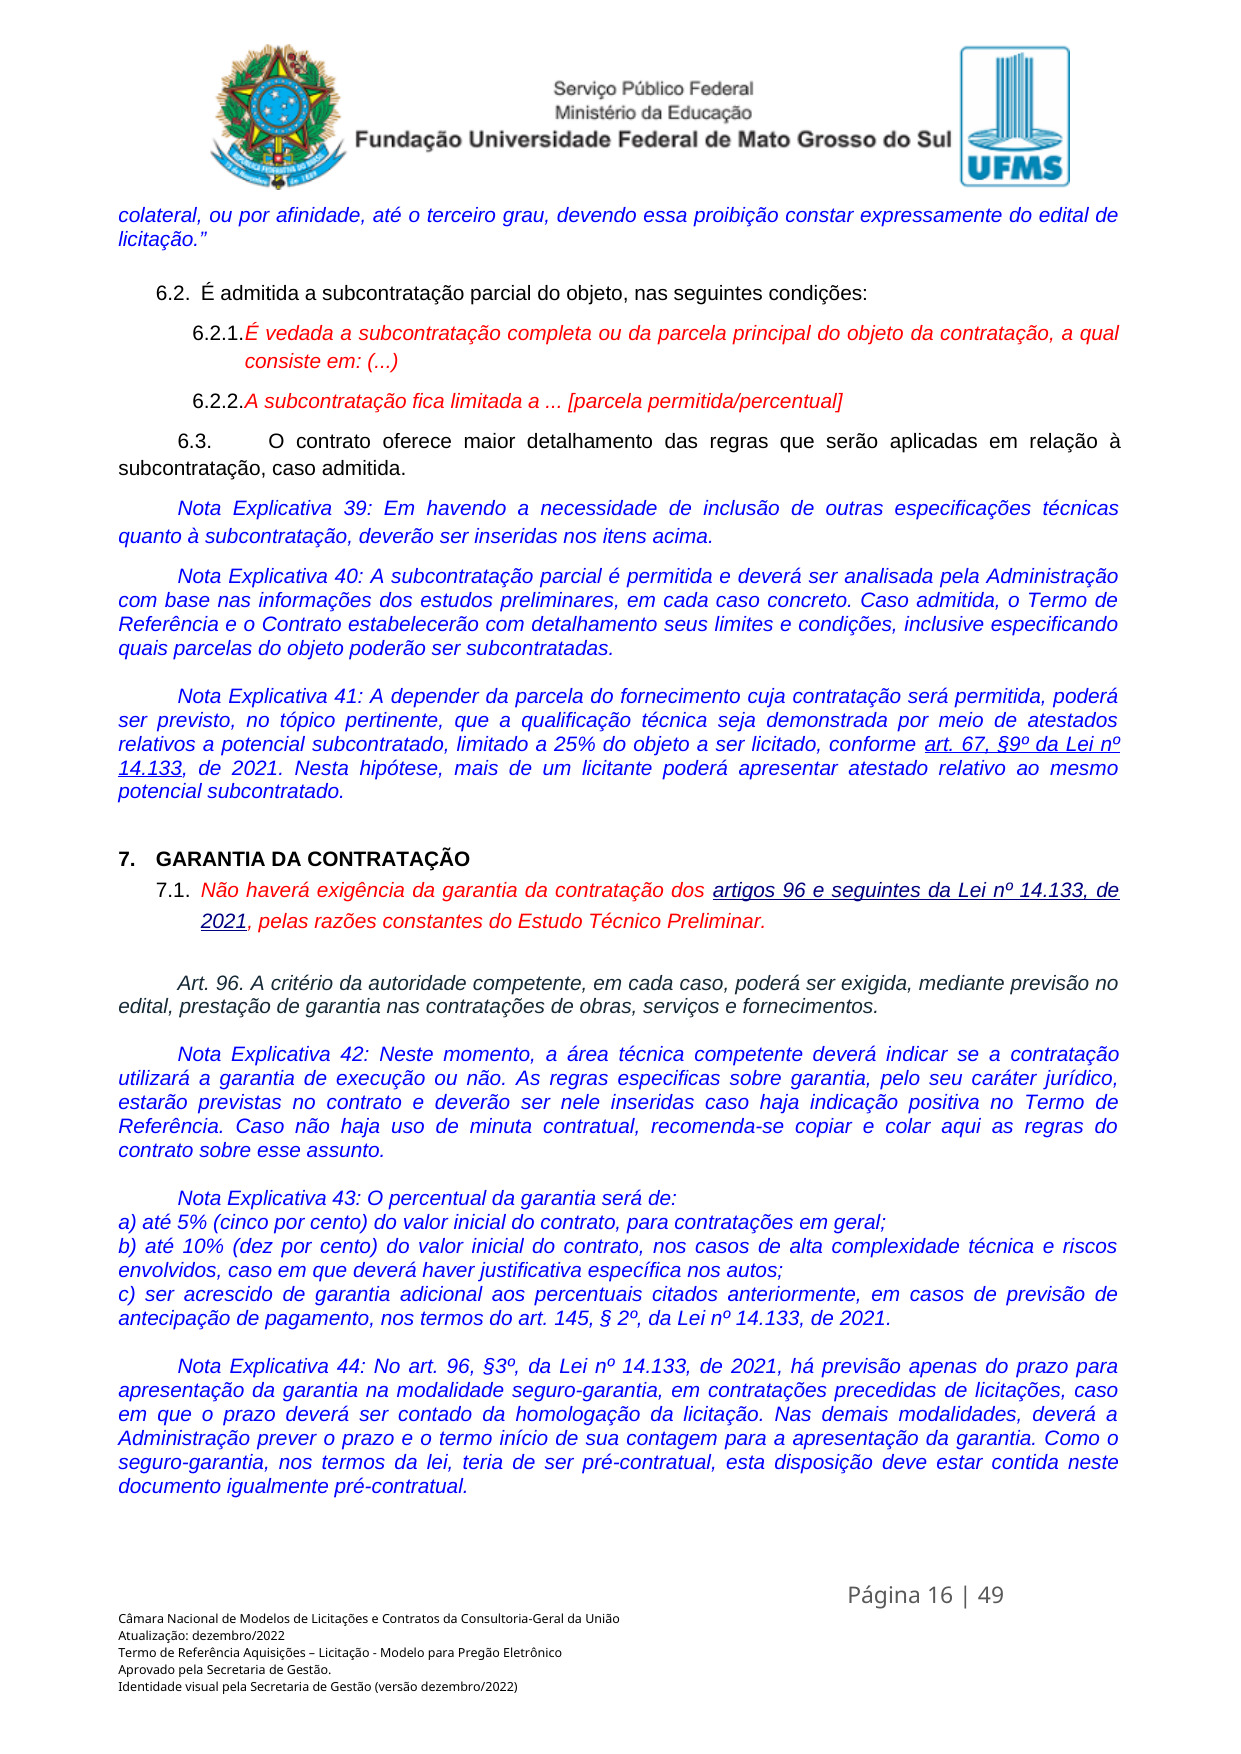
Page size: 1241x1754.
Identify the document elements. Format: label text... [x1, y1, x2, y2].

text Nota Explicativa 40: A subcontratação parcial é permitida e deverá ser analisada pela Administração com base nas informações dos estudos preliminares, em cada caso concreto. Caso admitida, o Termo de Referência e o Contrato estabelecerão com detalhamento seus limites e condições, inclusive especificando quais parcelas do objeto poderão ser subcontratadas. [118, 564, 1122, 659]
list É vedada a subcontratação completa ou da parcela principal do objeto da contratação, a qual consiste em: (...) [192, 321, 1122, 373]
text Nota Explicativa 42: Neste momento, a área técnica competente deverá indicar se a contratação utilizará a garantia de execução ou não. As regras especificas sobre garantia, pelo seu caráter jurídico, estarão previstas no contrato e deverão ser nele inseridas caso haja indicação positiva no Termo de Referência. Caso não haja uso de minuta contratual, recomenda-se copiar e colar aqui as regras do contrato sobre esse assunto. [118, 1042, 1122, 1162]
text Nota Explicativa 43: O percentual da garantia será de: [118, 1186, 1122, 1210]
text c) ser acrescido de garantia adicional aos percentuais citados anteriormente, em casos de previsão de antecipação de pagamento, nos termos do art. 145, § 2º, da Lei nº 14.133, de 2021. [118, 1282, 1122, 1330]
list O contrato oferece maior detalhamento das regras que serão aplicadas em relação à subcontratação, caso admitida. [118, 429, 1122, 480]
picture [210, 44, 1070, 190]
text Nota Explicativa 44: No art. 96, §3º, da Lei nº 14.133, de 2021, há previsão apenas do prazo para apresentação da garantia na modalidade seguro-garantia, em contratações precedidas de licitações, caso em que o prazo deverá ser contado da homologação da licitação. Nas demais modalidades, deverá a Administração prever o prazo e o termo início de sua contagem para a apresentação da garantia. Como o seguro-garantia, nos termos da lei, teria de ser pré-contratual, esta disposição deve estar contida neste documento igualmente pré-contratual. [118, 1354, 1122, 1497]
text Nota Explicativa 41: A depender da parcela do fornecimento cuja contratação será permitida, poderá ser previsto, no tópico pertinente, que a qualificação técnica seja demonstrada por meio de atestados relativos a potencial subcontratado, limitado a 25% do objeto a ser licitado, conforme art. 67, §9º da Lei nº 14.133, de 2021. Nesta hipótese, mais de um licitante poderá apresentar atestado relativo ao mesmo potencial subcontratado. [118, 683, 1122, 803]
list GARANTIA DA CONTRATAÇÃO [118, 847, 1122, 871]
text b) até 10% (dez por cento) do valor inicial do contrato, nos casos de alta complexidade técnica e riscos envolvidos, caso em que deverá haver justificativa específica nos autos; [118, 1234, 1122, 1282]
text a) até 5% (cinco por cento) do valor inicial do contrato, para contratações em geral; [118, 1210, 1122, 1234]
list É admitida a subcontratação parcial do objeto, nas seguintes condições: [156, 281, 1122, 305]
text Art. 96. A critério da autoridade competente, em cada caso, poderá ser exigida, mediante previsão no edital, prestação de garantia nas contratações de obras, serviços e fornecimentos. [118, 970, 1122, 1018]
list Não haverá exigência da garantia da contratação dos artigos 96 e seguintes da Lei nº 14.133, de 2021, pelas razões constantes do Estudo Técnico Preliminar. [156, 878, 1122, 933]
text Nota Explicativa 39: Em havendo a necessidade de inclusão de outras especificações técnicas quanto à subcontratação, deverão ser inseridas nos itens acima. [118, 496, 1122, 548]
list A subcontratação fica limitada a ... [parcela permitida/percentual] [192, 389, 1122, 413]
